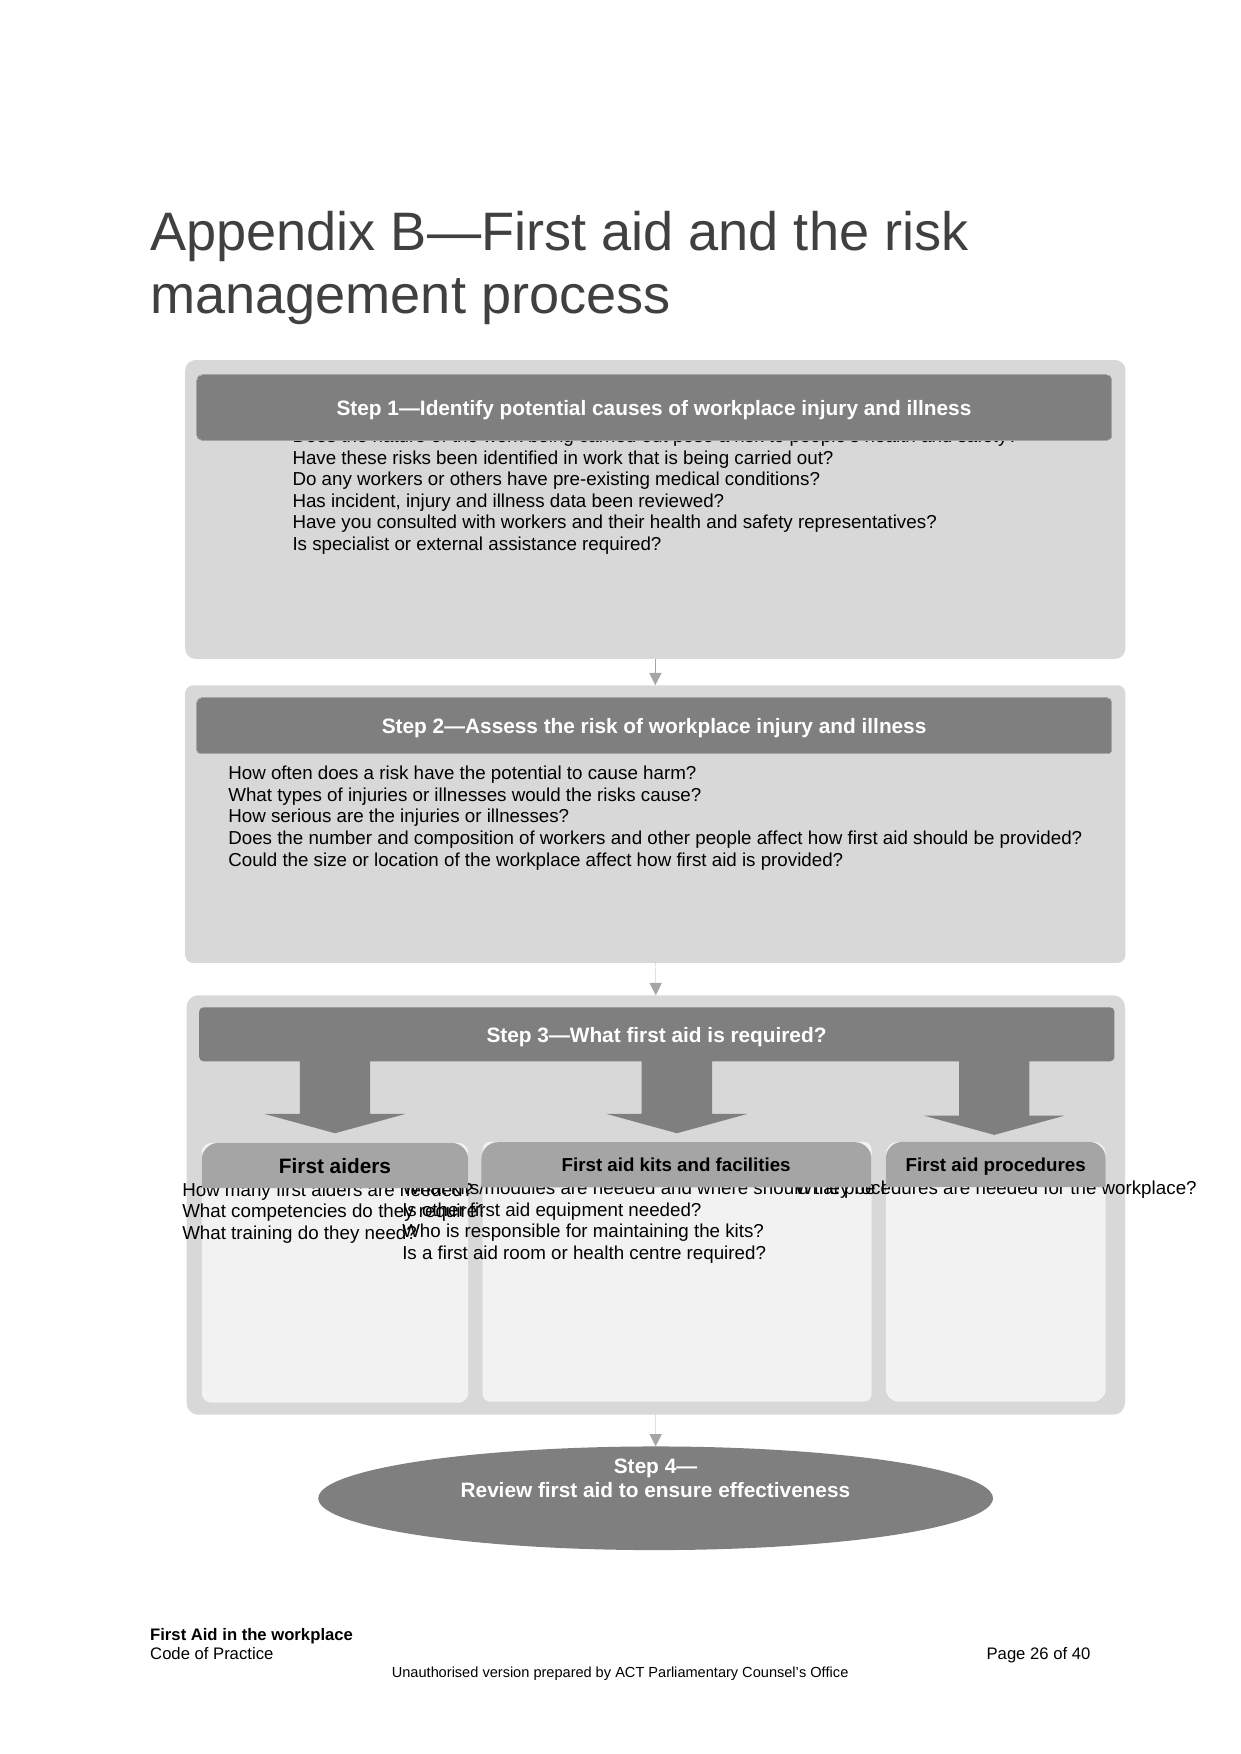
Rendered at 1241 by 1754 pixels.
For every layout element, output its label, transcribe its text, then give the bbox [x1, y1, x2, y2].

subtitle Appendix B—First aid and the risk management process [150, 200, 1090, 324]
